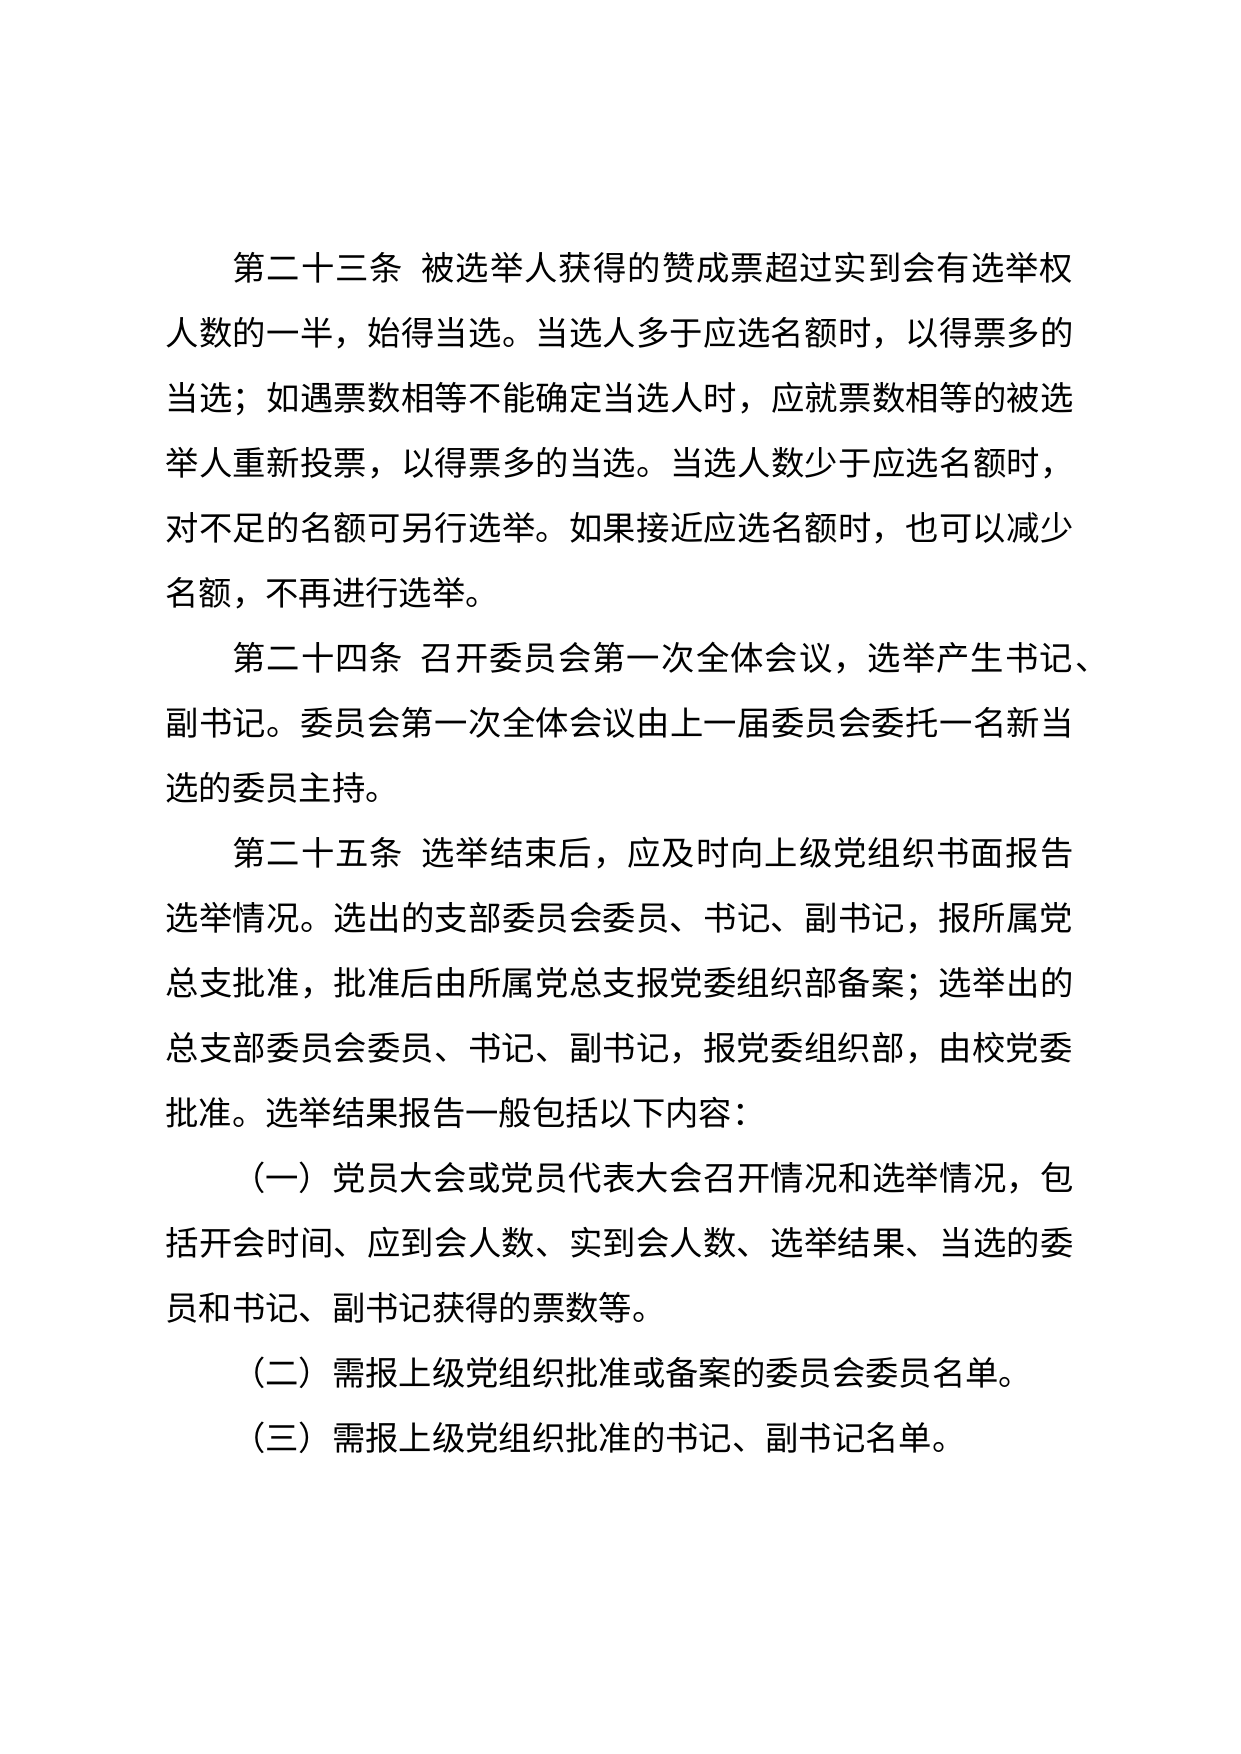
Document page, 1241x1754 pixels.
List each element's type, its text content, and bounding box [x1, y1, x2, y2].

text 第二十四条 召开委员会第一次全体会议，选举产生书记、副书记。委员会第一次全体会议由上一届委员会委托一名新当选的委员主持。 [165, 623, 1075, 818]
text 第二十五条 选举结束后，应及时向上级党组织书面报告选举情况。选出的支部委员会委员、书记、副书记，报所属党总支批准，批准后由所属党总支报党委组织部备案；选举出的总支部委员会委员、书记、副书记，报党委组织部，由校党委批准。选举结果报告一般包括以下内容： [165, 818, 1075, 1143]
list 党员大会或党员代表大会召开情况和选举情况，包括开会时间、应到会人数、实到会人数、选举结果、当选的委员和书记、副书记获得的票数等。 [165, 1143, 1075, 1338]
list 需报上级党组织批准的书记、副书记名单。 [165, 1403, 1075, 1468]
list 需报上级党组织批准或备案的委员会委员名单。 [165, 1338, 1075, 1403]
text 第二十三条 被选举人获得的赞成票超过实到会有选举权人数的一半，始得当选。当选人多于应选名额时，以得票多的当选；如遇票数相等不能确定当选人时，应就票数相等的被选举人重新投票，以得票多的当选。当选人数少于应选名额时，对不足的名额可另行选举。如果接近应选名额时，也可以减少名额，不再进行选举。 [165, 233, 1075, 623]
